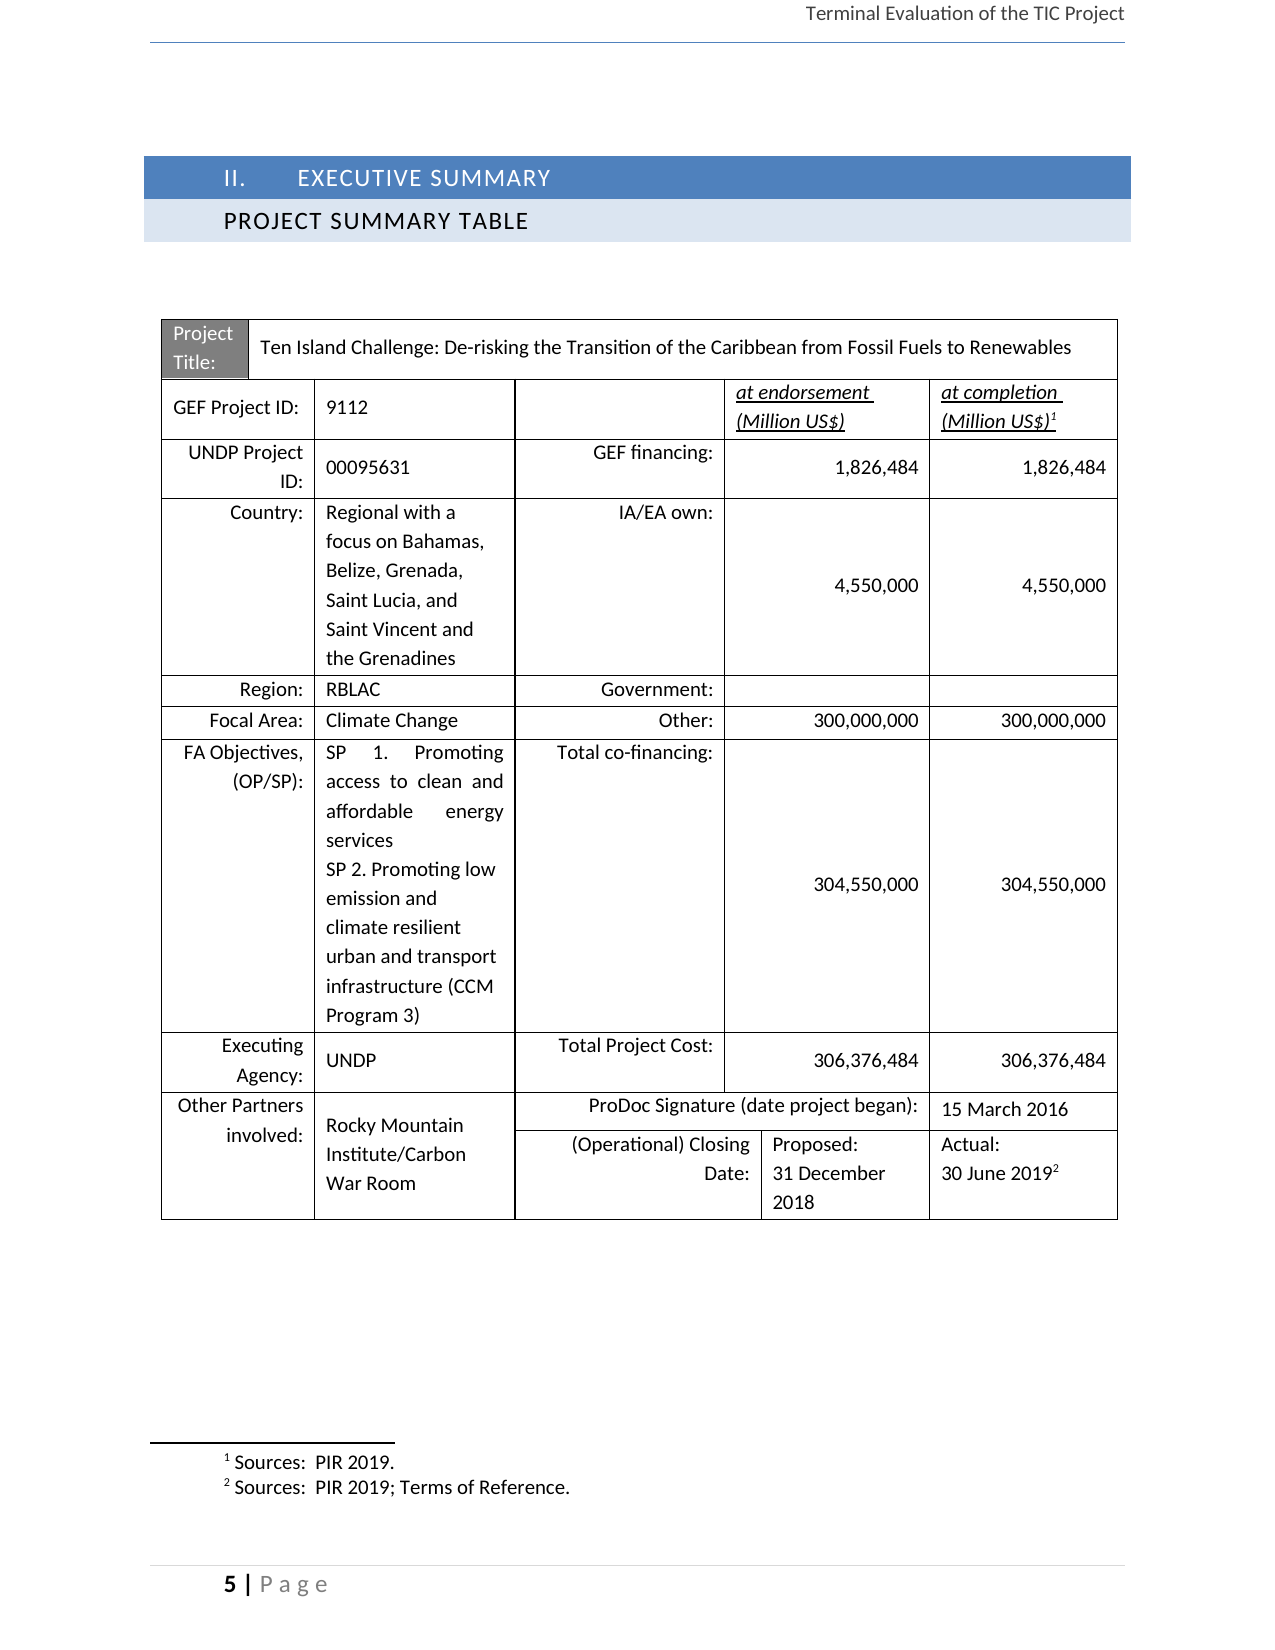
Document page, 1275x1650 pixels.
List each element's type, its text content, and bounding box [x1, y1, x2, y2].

subtitle ii. Executive Summary [150, 163, 1125, 193]
table_cell Regional with a focus on Bahamas, Belize, Grenada, Saint Lucia, and Saint Vincent and the Grenadines [315, 499, 514, 675]
table_cell GEF Project ID: [162, 380, 314, 438]
table_cell Rocky Mountain Institute/Carbon War Room [315, 1093, 514, 1219]
table_cell [725, 676, 929, 706]
table_header Project Title: [162, 320, 248, 378]
table_cell 300,000,000 [725, 707, 929, 738]
subtitle Project Summary Table [150, 206, 1125, 236]
table_cell Climate Change [315, 707, 514, 738]
table_cell 4,550,000 [725, 499, 929, 675]
table_cell 1,826,484 [930, 440, 1117, 498]
table_cell SP 1. Promoting access to clean and affordable energy services SP 2. Promoting low emission and climate resilient urban and transport infrastructure (CCM Program 3) [315, 740, 514, 1032]
table_cell Other: [516, 707, 724, 738]
table_cell 9112 [315, 380, 514, 438]
table_cell Executing Agency: [162, 1033, 314, 1092]
table_cell Country: [162, 499, 314, 675]
table_cell FA Objectives, (OP/SP): [162, 740, 314, 1032]
table_cell Proposed: 31 December 2018 [762, 1131, 929, 1219]
table_cell RBLAC [315, 676, 514, 706]
table_cell 15 March 2016 [930, 1093, 1117, 1130]
table_cell 1,826,484 [725, 440, 929, 498]
table_cell 300,000,000 [930, 707, 1117, 738]
table_header Ten Island Challenge: De-risking the Transition of the Caribbean from Fossil Fuels to Renewables [249, 320, 1117, 378]
table_cell Actual: 30 June 2019 [930, 1131, 1117, 1219]
table_cell at completion (Million US$) [930, 380, 1117, 438]
table_cell 306,376,484 [725, 1033, 929, 1092]
table_cell GEF financing: [516, 440, 724, 498]
table_cell 306,376,484 [930, 1033, 1117, 1092]
table_cell [516, 380, 724, 438]
table_cell 304,550,000 [930, 740, 1117, 1032]
table_cell UNDP [315, 1033, 514, 1092]
table_cell [930, 676, 1117, 706]
table_cell 304,550,000 [725, 740, 929, 1032]
table_cell 00095631 [315, 440, 514, 498]
table_cell IA/EA own: [516, 499, 724, 675]
table_cell UNDP Project ID: [162, 440, 314, 498]
table_cell 4,550,000 [930, 499, 1117, 675]
table_cell Other Partners involved: [162, 1093, 314, 1219]
table_cell ProDoc Signature (date project began): [516, 1093, 929, 1130]
table_cell Total co-financing: [516, 740, 724, 1032]
table_cell at endorsement (Million US$) [725, 380, 929, 438]
table_cell Government: [516, 676, 724, 706]
table_cell Region: [162, 676, 314, 706]
table_cell Focal Area: [162, 707, 314, 738]
table_cell Total Project Cost: [516, 1033, 724, 1092]
table_cell (Operational) Closing Date: [516, 1131, 761, 1219]
